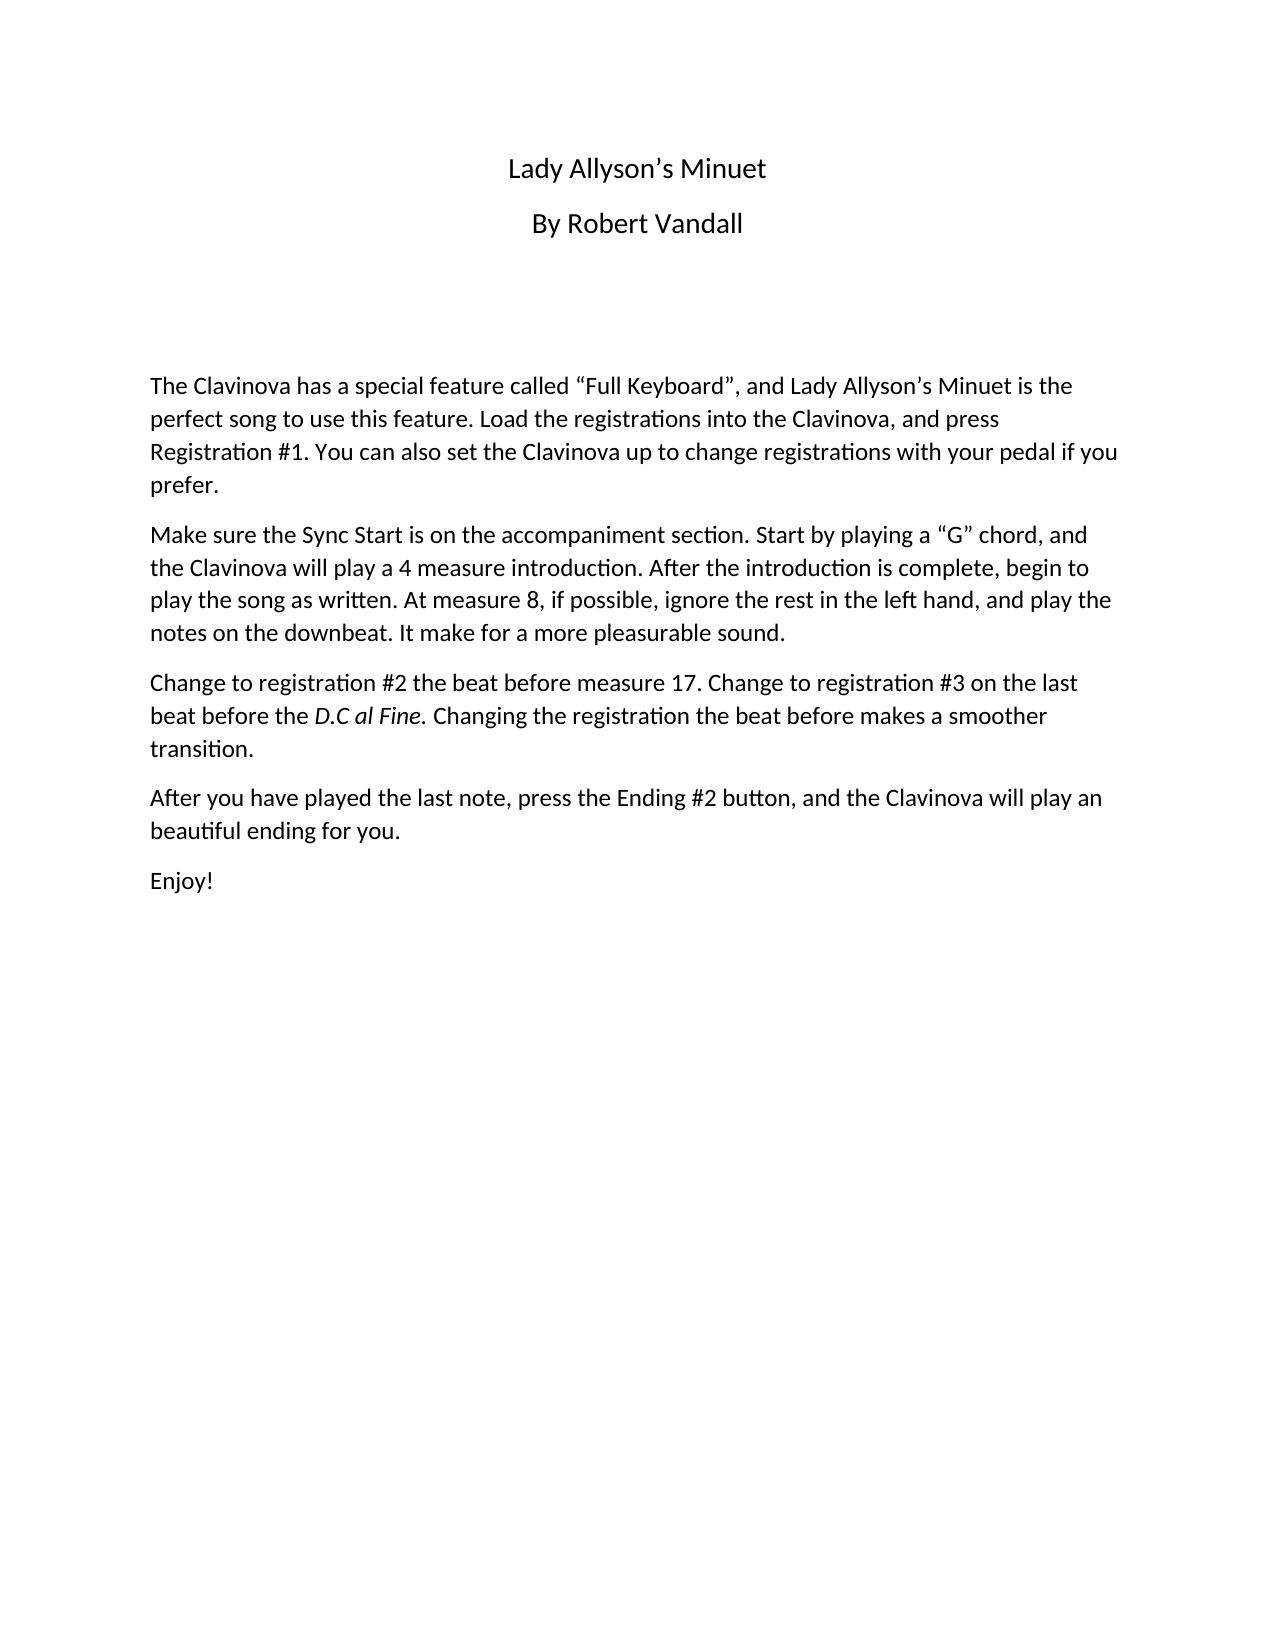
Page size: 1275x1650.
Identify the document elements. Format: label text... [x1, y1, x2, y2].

text The Clavinova has a special feature called “Full Keyboard”, and Lady Allyson’s Minuet is the perfect song to use this feature. Load the registrations into the Clavinova, and press Registration #1. You can also set the Clavinova up to change registrations with your pedal if you prefer. [150, 370, 1125, 500]
text By Robert Vandall [150, 205, 1125, 241]
text Make sure the Sync Start is on the accompaniment section. Start by playing a “G” chord, and the Clavinova will play a 4 measure introduction. After the introduction is complete, begin to play the song as written. At measure 8, if possible, ignore the rest in the left hand, and play the notes on the downbeat. It make for a more pleasurable sound. [150, 519, 1125, 648]
text Enjoy! [150, 865, 1125, 896]
text Change to registration #2 the beat before measure 17. Change to registration #3 on the last beat before the D.C al Fine. Changing the registration the beat before makes a smoother transition. [150, 667, 1125, 763]
text Lady Allyson’s Minuet [150, 150, 1125, 186]
text After you have played the last note, press the Ending #2 button, and the Clavinova will play an beautiful ending for you. [150, 782, 1125, 846]
